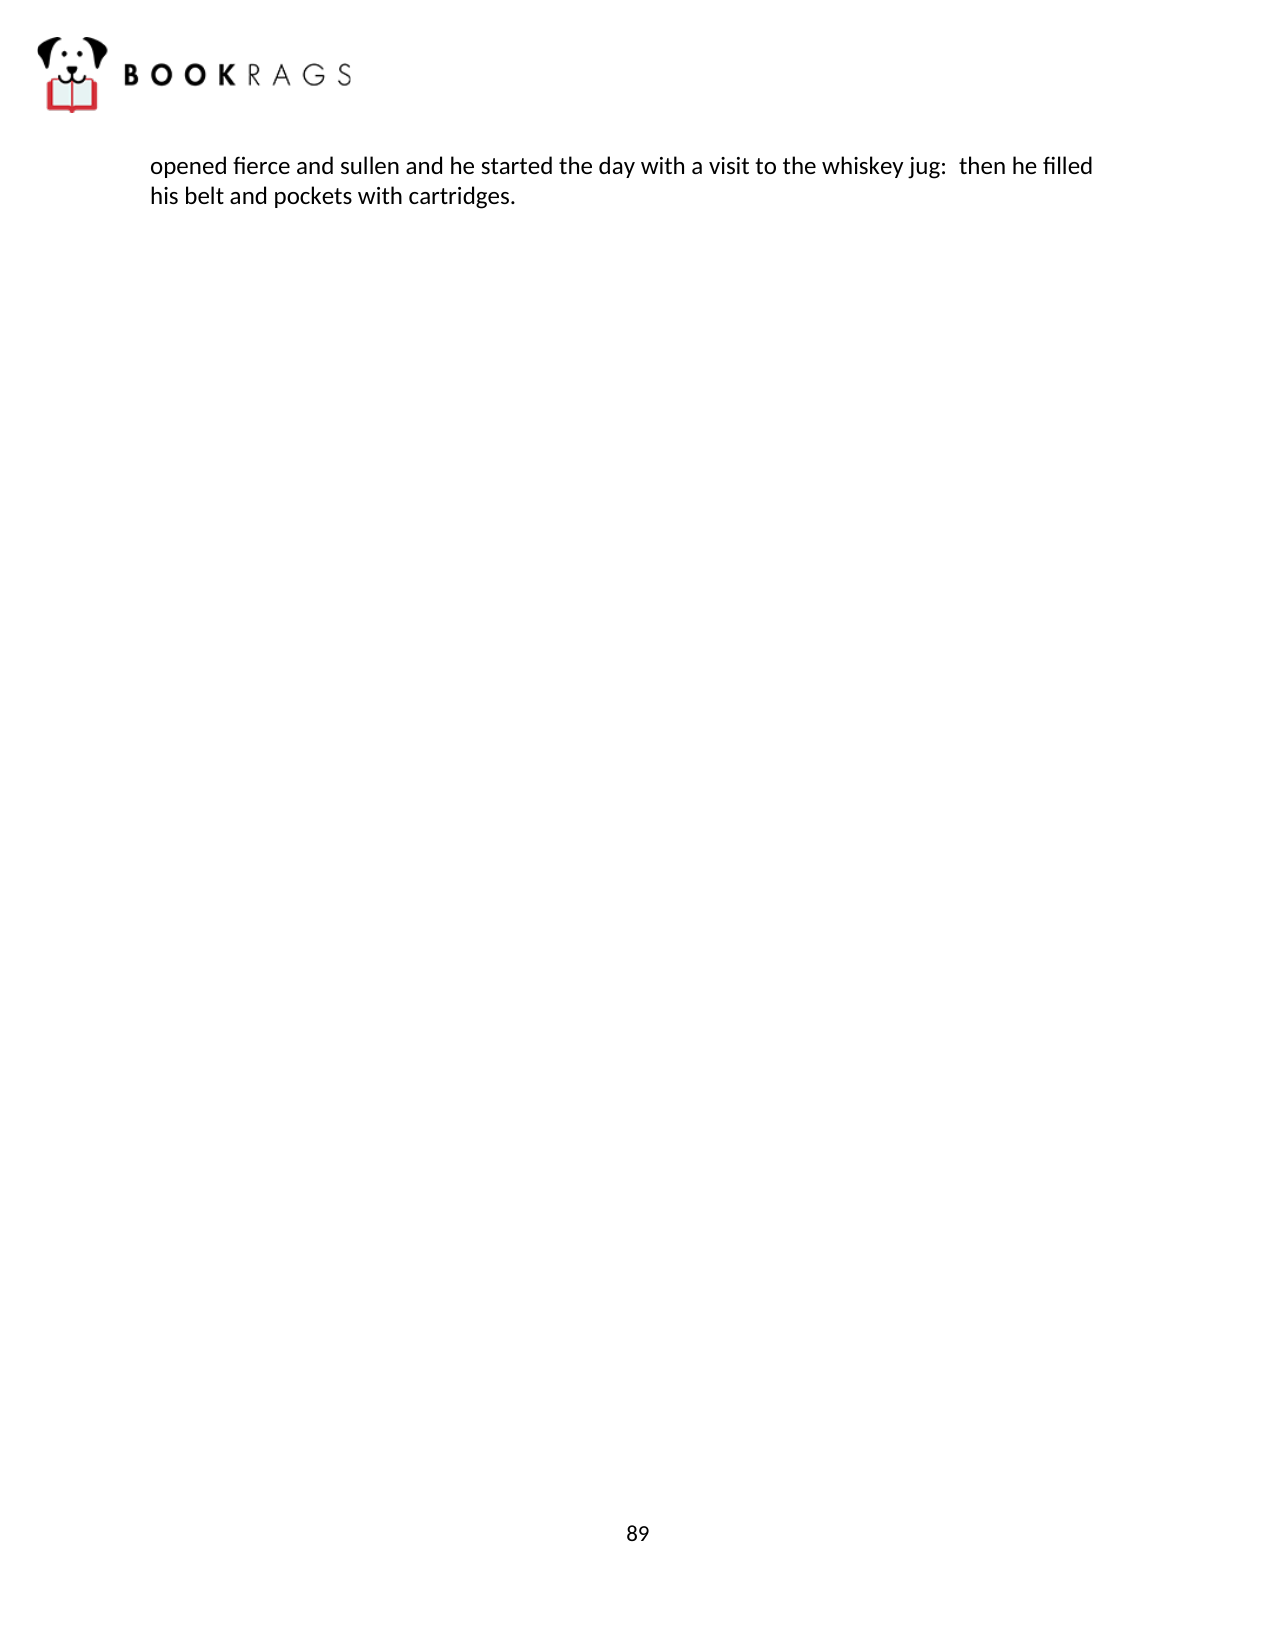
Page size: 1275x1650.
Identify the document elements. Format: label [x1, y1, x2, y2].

picture [37, 37, 351, 113]
text [150, 150, 1125, 211]
